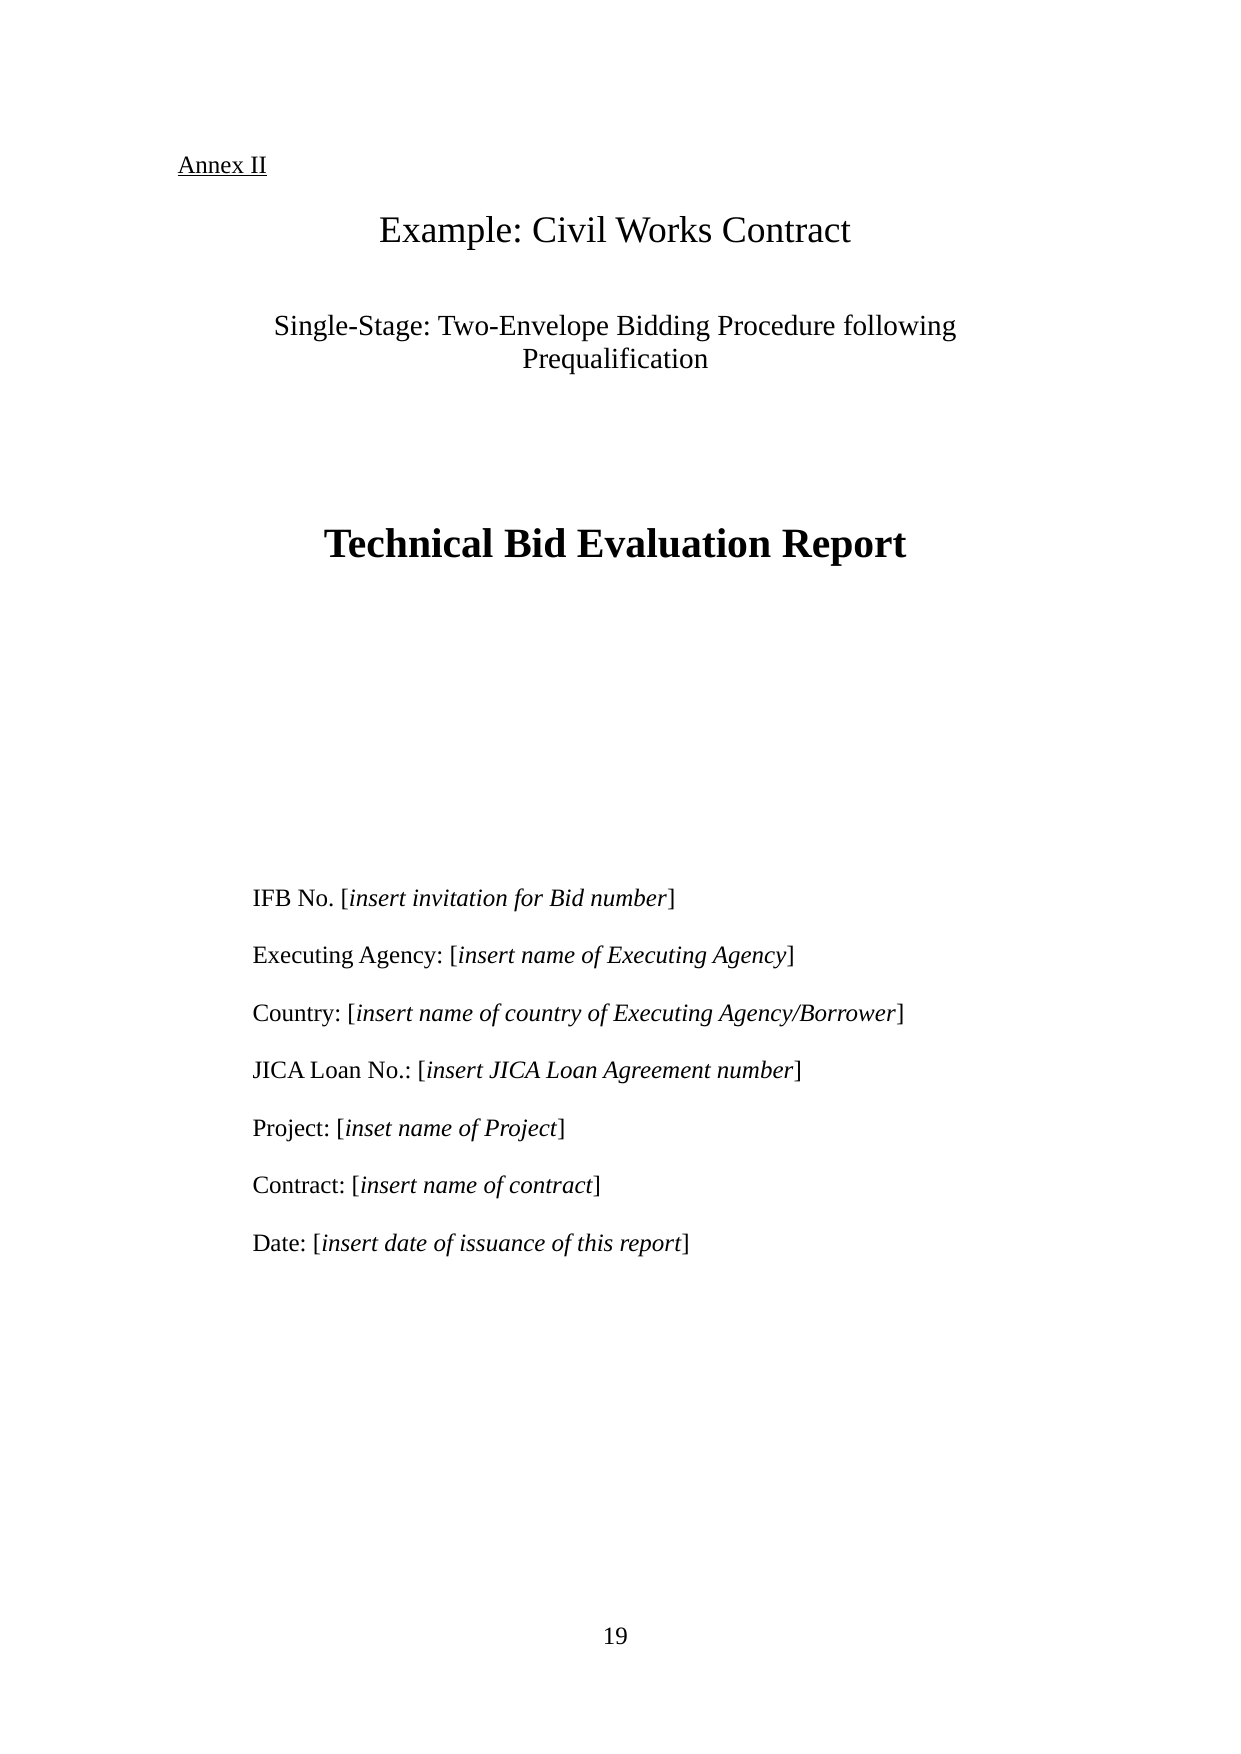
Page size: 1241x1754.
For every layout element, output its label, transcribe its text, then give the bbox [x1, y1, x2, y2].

text Example: Civil Works Contract [177, 207, 1053, 251]
text Contract: [insert name of contract] [252, 1171, 1053, 1199]
text Project: [inset name of Project] [252, 1113, 1053, 1142]
text Country: [insert name of country of Executing Agency/Borrower] [252, 998, 1053, 1027]
text Technical Bid Evaluation Report [177, 519, 1053, 567]
text JICA Loan No.: [insert JICA Loan Agreement number] [252, 1056, 1053, 1084]
text Annex II [177, 150, 1053, 179]
text Date: [insert date of issuance of this report] [252, 1228, 1053, 1257]
text IFB No. [insert invitation for Bid number] [252, 883, 1053, 912]
text Single-Stage: Two-Envelope Bidding Procedure following Prequalification [177, 308, 1053, 375]
text Executing Agency: [insert name of Executing Agency] [252, 941, 1053, 969]
